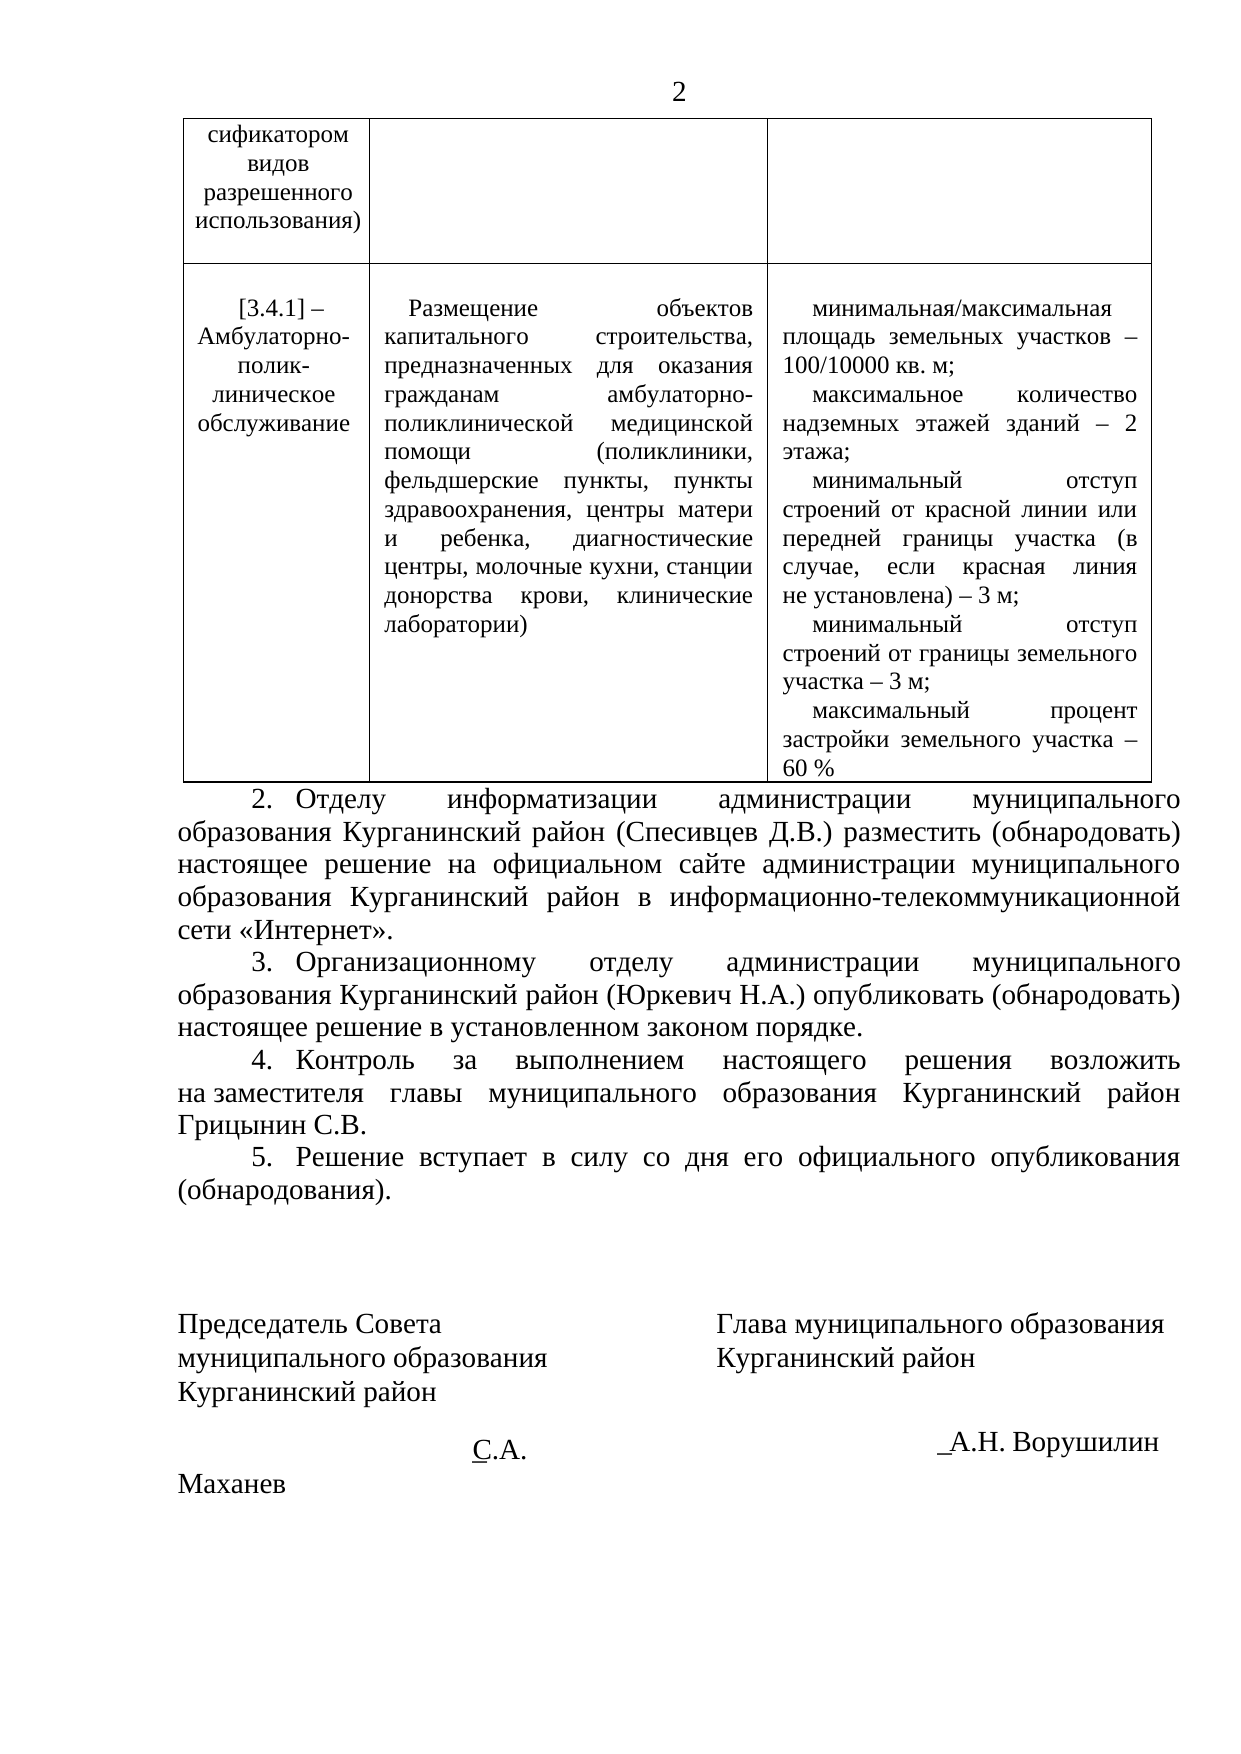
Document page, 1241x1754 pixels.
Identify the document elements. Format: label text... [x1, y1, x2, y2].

list Организационному отделу администрации муниципального образования Курганинский район (Юркевич Н.А.) опубликовать (обнародовать) настоящее решение в установленном законом порядке. [177, 945, 1181, 1043]
text А.Н. Ворушилин [716, 1424, 1181, 1457]
list Отделу информатизации администрации муниципального образования Курганинский район (Спесивцев Д.В.) разместить (обнародовать) настоящее решение на официальном сайте администрации муниципального образования Курганинский район в информационно-телекоммуникационной сети «Интернет». [177, 782, 1181, 945]
table_cell [3.4.1] – Амбулаторно-полик-линическое обслуживание [184, 264, 369, 781]
text Председатель Совета муниципального образования Курганинский район [177, 1307, 642, 1407]
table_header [768, 119, 1151, 263]
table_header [184, 119, 369, 263]
table_cell минимальная/максимальная площадь земельных участков – 100/10000 кв. м; максимальное количество надземных этажей зданий – 2 этажа; минимальный отступ строений от красной линии или передней границы участка (в случае, если красная линия не установлена) – 3 м; минимальный отступ строений от границы земельного участка – 3 м; максимальный процент застройки земельного участка – 60 % [768, 264, 1151, 781]
list Решение вступает в силу со дня его официального опубликования (обнародования). [177, 1141, 1181, 1206]
text Глава муниципального образования Курганинский район [716, 1307, 1181, 1374]
text С.А. Маханев [177, 1432, 642, 1499]
table_cell Размещение объектов капитального строительства, предназначенных для оказания гражданам амбулаторно-поликлинической медицинской помощи (поликлиники, фельдшерские пункты, пункты здравоохранения, центры матери и ребенка, диагностические центры, молочные кухни, станции донорства крови, клинические лаборатории) [370, 264, 767, 781]
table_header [370, 119, 767, 263]
list Контроль за выполнением настоящего решения возложить на заместителя главы муниципального образования Курганинский район Грицынин С.В. [177, 1043, 1181, 1141]
